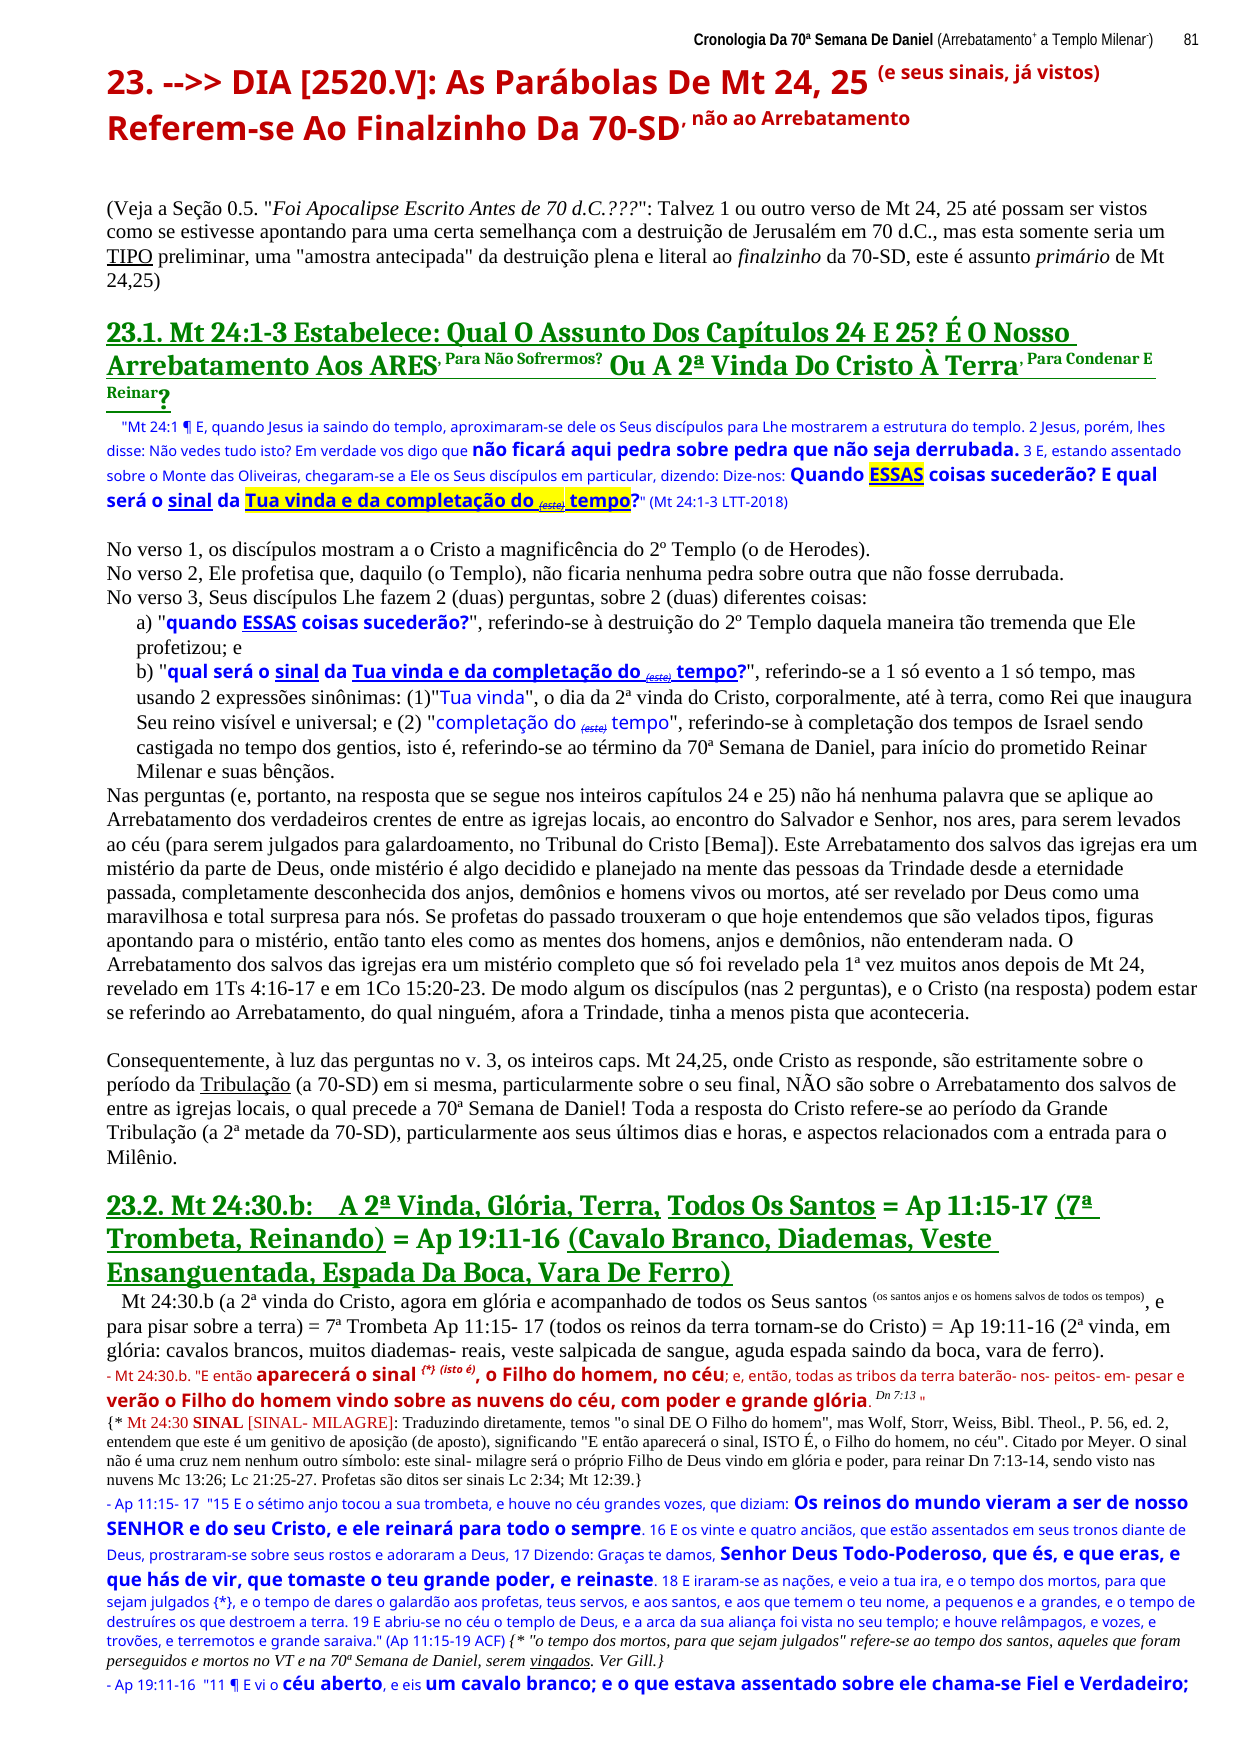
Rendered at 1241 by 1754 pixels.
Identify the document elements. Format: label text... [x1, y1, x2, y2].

subtitle 23. -->> DIA [2520.V]: As Parábolas De Mt 24, 25 (e seus sinais, já vistos) Referem-se Ao Finalzinho Da 70-SD, não ao Arrebatamento [106, 59, 1199, 195]
text "Mt 24:1 ¶ E, quando Jesus ia saindo do templo, aproximaram-se dele os Seus discípulos para Lhe mostrarem a estrutura do templo. 2 Jesus, porém, lhes disse: Não vedes tudo isto? Em verdade vos digo que não ficará aqui pedra sobre pedra que não seja derrubada. 3 E, estando assentado sobre o Monte das Oliveiras, chegaram-se a Ele os Seus discípulos em particular, dizendo: Dize-nos: Quando ESSAS coisas sucederão? E qual será o sinal da Tua vinda e da completação do (este) tempo?" (Mt 24:1-3 LTT-2018) No verso 1, os discípulos mostram a o Cristo a magnificência do 2º Templo (o de Herodes). No verso 2, Ele profetisa que, daquilo (o Templo), não ficaria nenhuma pedra sobre outra que não fosse derrubada. No verso 3, Seus discípulos Lhe fazem 2 (duas) perguntas, sobre 2 (duas) diferentes coisas: [106, 416, 1199, 609]
subtitle 23.2. Mt 24:30.b: A 2ª Vinda, Glória, Terra, Todos Os Santos = Ap 11:15-17 (7ª Trombeta, Reinando) = Ap 19:11-16 (Cavalo Branco, Diademas, Veste Ensanguentada, Espada Da Boca, Vara De Ferro) [106, 1189, 1199, 1289]
text Nas perguntas (e, portanto, na resposta que se segue nos inteiros capítulos 24 e 25) não há nenhuma palavra que se aplique ao Arrebatamento dos verdadeiros crentes de entre as igrejas locais, ao encontro do Salvador e Senhor, nos ares, para serem levados ao céu (para serem julgados para galardoamento, no Tribunal do Cristo [Bema]). Este Arrebatamento dos salvos das igrejas era um mistério da parte de Deus, onde mistério é algo decidido e planejado na mente das pessoas da Trindade desde a eternidade passada, completamente desconhecida dos anjos, demônios e homens vivos ou mortos, até ser revelado por Deus como uma maravilhosa e total surpresa para nós. Se profetas do passado trouxeram o que hoje entendemos que são velados tipos, figuras apontando para o mistério, então tanto eles como as mentes dos homens, anjos e demônios, não entenderam nada. O Arrebatamento dos salvos das igrejas era um mistério completo que só foi revelado pela 1ª vez muitos anos depois de Mt 24, revelado em 1Ts 4:16-17 e em 1Co 15:20-23. De modo algum os discípulos (nas 2 perguntas), e o Cristo (na resposta) podem estar se referindo ao Arrebatamento, do qual ninguém, afora a Trindade, tinha a menos pista que aconteceria. Consequentemente, à luz das perguntas no v. 3, os inteiros caps. Mt 24,25, onde Cristo as responde, são estritamente sobre o período da Tribulação (a 70-SD) em si mesma, particularmente sobre o seu final, NÃO são sobre o Arrebatamento dos salvos de entre as igrejas locais, o qual precede a 70ª Semana de Daniel! Toda a resposta do Cristo refere-se ao período da Grande Tribulação (a 2ª metade da 70-SD), particularmente aos seus últimos dias e horas, e aspectos relacionados com a entrada para o Milênio. [106, 783, 1199, 1189]
subtitle 23.1. Mt 24:1-3 Estabelece: Qual O Assunto Dos Capítulos 24 E 25? É O Nosso Arrebatamento Aos ARES, Para Não Sofrermos? Ou A 2ª Vinda Do Cristo À Terra, Para Condenar E Reinar? [106, 316, 1199, 416]
text (Veja a Seção 0.5. "Foi Apocalipse Escrito Antes de 70 d.C.???": Talvez 1 ou outro verso de Mt 24, 25 até possam ser vistos como se estivesse apontando para uma certa semelhança com a destruição de Jerusalém em 70 d.C., mas esta somente seria um TIPO preliminar, uma "amostra antecipada" da destruição plena e literal ao finalzinho da 70-SD, este é assunto primário de Mt 24,25) [106, 195, 1199, 316]
text a) "quando ESSAS coisas sucederão?", referindo-se à destruição do 2º Templo daquela maneira tão tremenda que Ele profetizou; e b) "qual será o sinal da Tua vinda e da completação do (este) tempo?", referindo-se a 1 só evento a 1 só tempo, mas usando 2 expressões sinônimas: (1)"Tua vinda", o dia da 2ª vinda do Cristo, corporalmente, até à terra, como Rei que inaugura Seu reino visível e universal; e (2) "completação do (este) tempo", referindo-se à completação dos tempos de Israel sendo castigada no tempo dos gentios, isto é, referindo-se ao término da 70ª Semana de Daniel, para início do prometido Reinar Milenar e suas bênçãos. [136, 609, 1199, 783]
